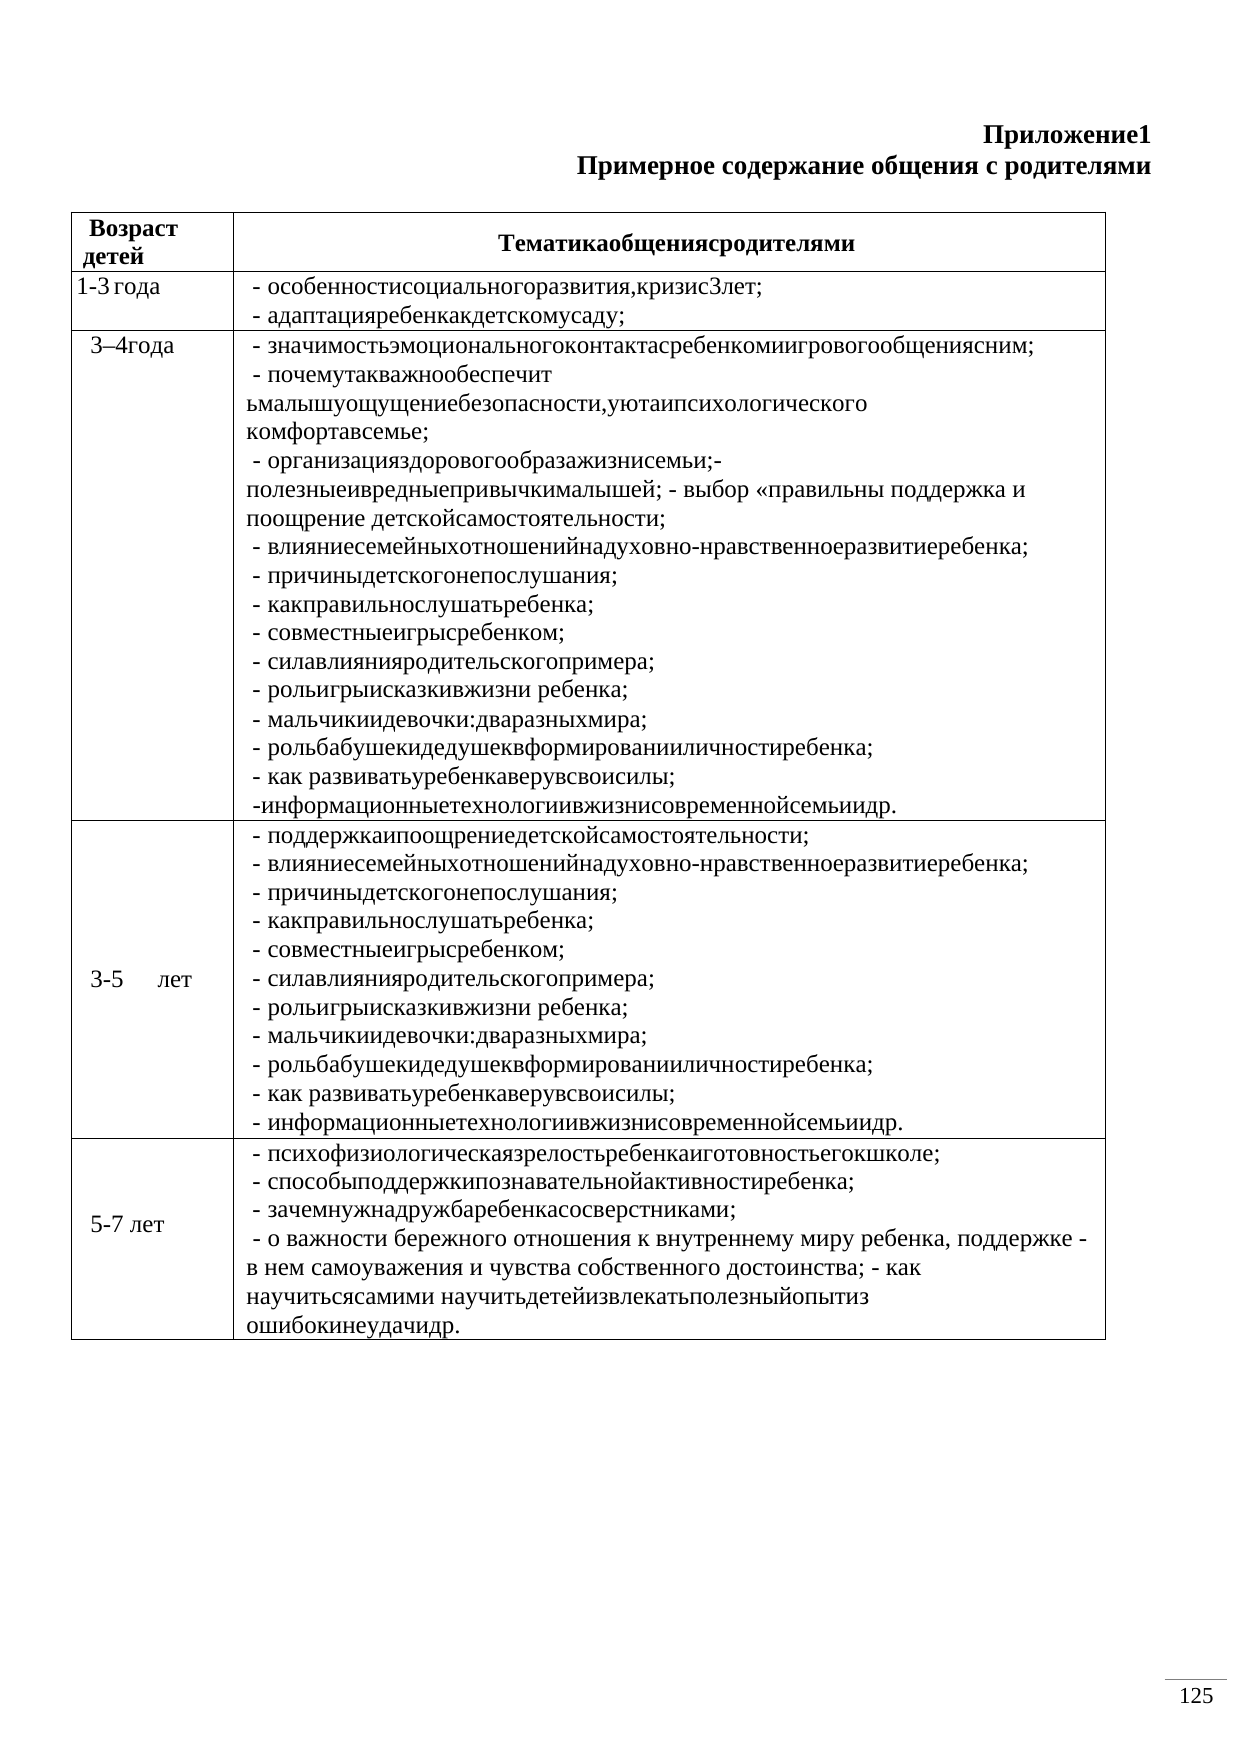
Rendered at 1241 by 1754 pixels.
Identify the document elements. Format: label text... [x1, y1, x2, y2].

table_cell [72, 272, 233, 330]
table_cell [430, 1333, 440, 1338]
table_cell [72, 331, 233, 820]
text Примерное содержание общения с родителями [148, 149, 1152, 180]
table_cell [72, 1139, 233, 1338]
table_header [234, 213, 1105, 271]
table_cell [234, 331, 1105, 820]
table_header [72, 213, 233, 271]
text Приложение1 [148, 118, 1152, 149]
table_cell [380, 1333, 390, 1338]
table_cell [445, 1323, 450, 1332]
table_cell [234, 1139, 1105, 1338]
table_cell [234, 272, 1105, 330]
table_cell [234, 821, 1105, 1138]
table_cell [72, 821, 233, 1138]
